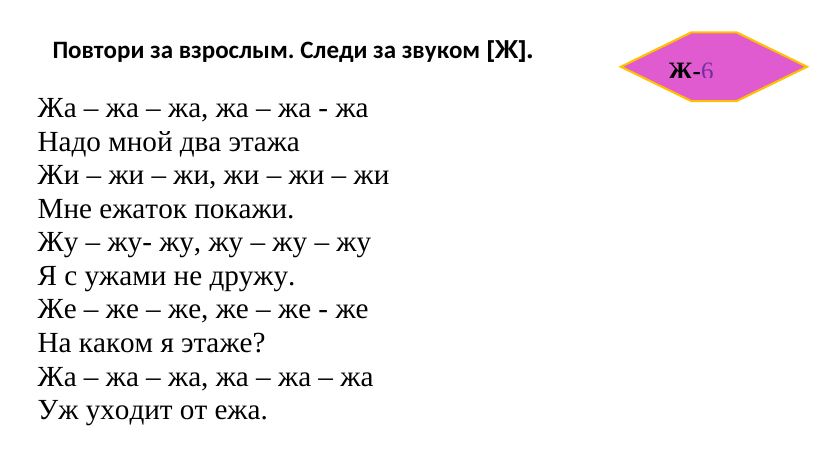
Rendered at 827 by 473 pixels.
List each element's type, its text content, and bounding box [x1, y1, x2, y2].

text Жи – жи – жи, жи – жи – жи [37, 157, 787, 191]
text Жу – жу- жу, жу – жу – жу [37, 224, 787, 258]
text Надо мной два этажа [37, 124, 787, 157]
text Я с ужами не дружу. [37, 258, 787, 292]
text Уж уходит от ежа. [37, 392, 787, 426]
text Жа – жа – жа, жа – жа - жа [37, 90, 787, 124]
text На каком я этаже? [37, 325, 787, 359]
text Жа – жа – жа, жа – жа – жа [37, 359, 787, 392]
text Же – же – же, же – же - же [37, 292, 787, 325]
text Мне ежаток покажи. [37, 191, 787, 224]
